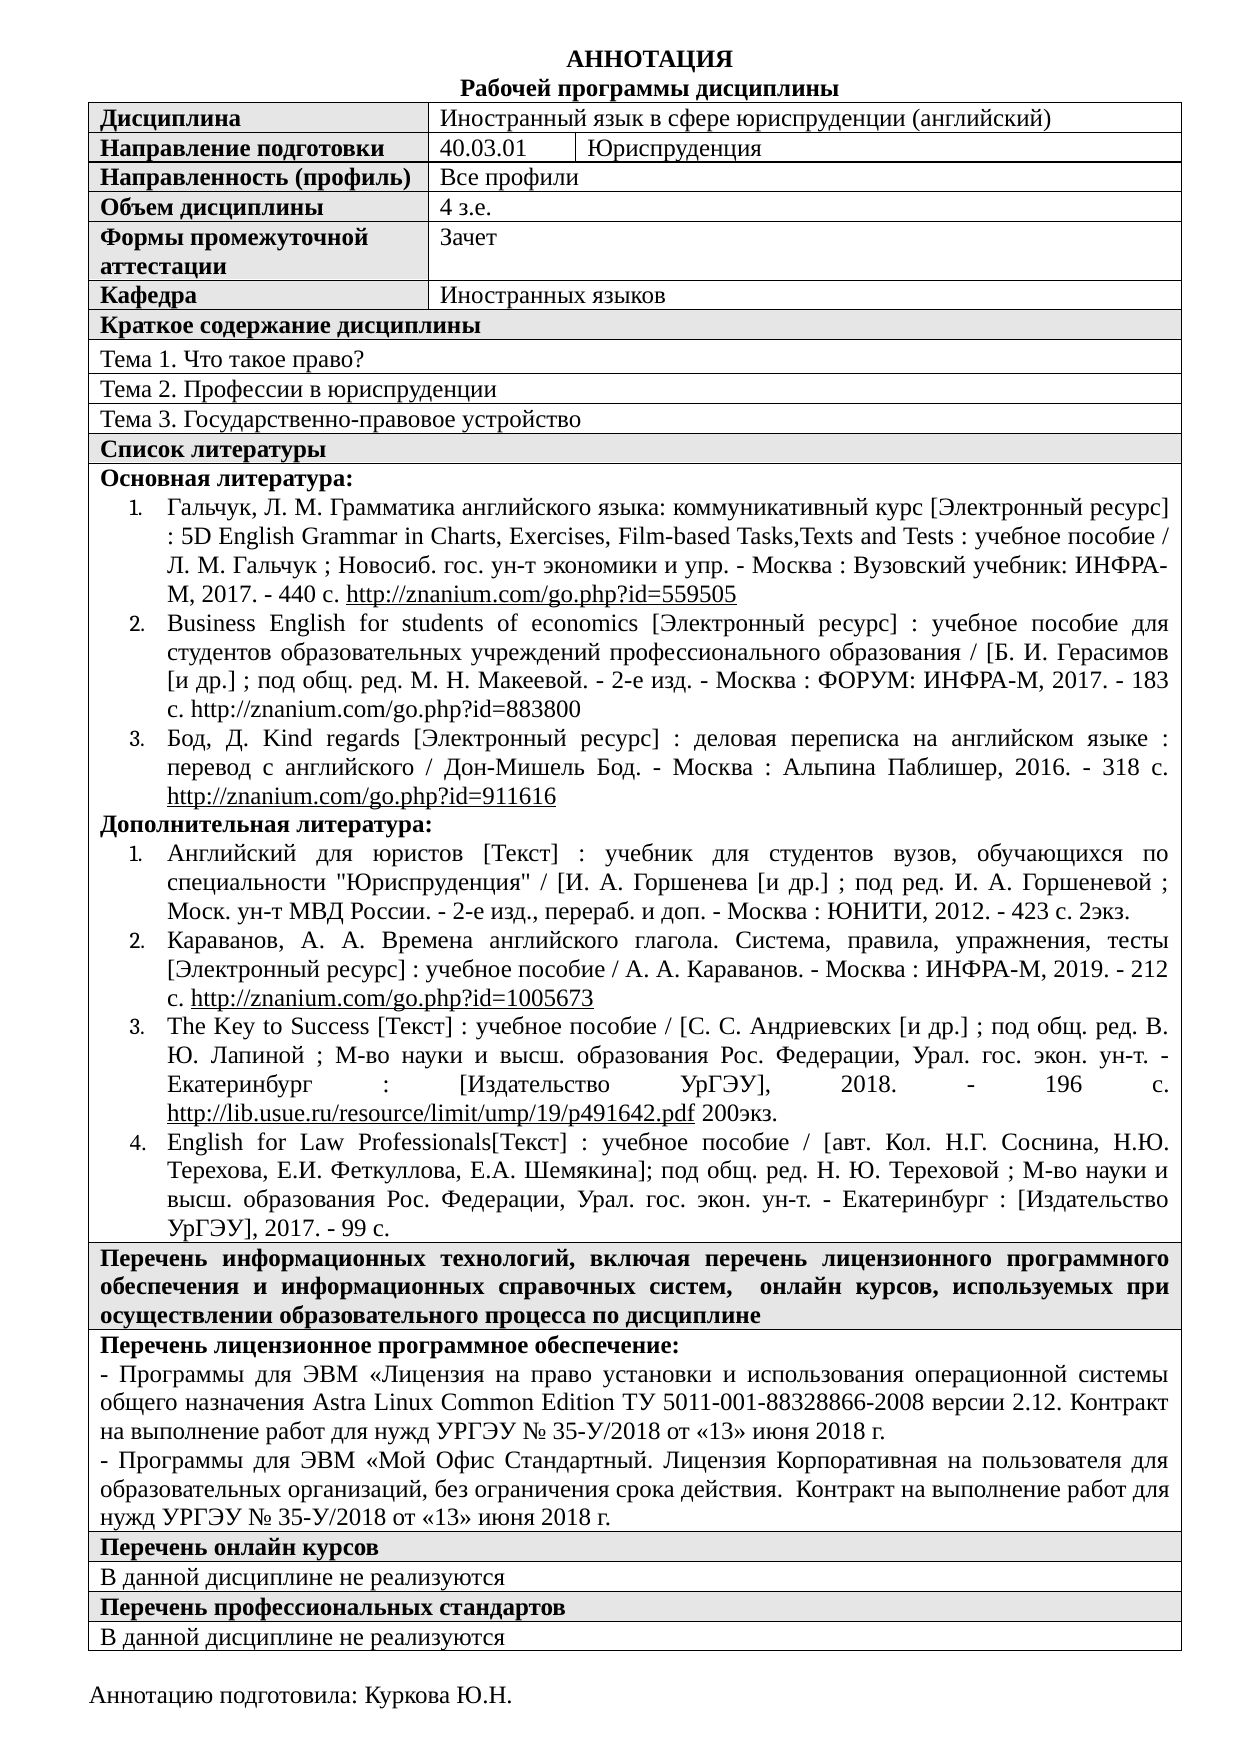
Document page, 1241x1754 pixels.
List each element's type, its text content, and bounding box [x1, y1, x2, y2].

table_cell Направление подготовки [89, 133, 428, 161]
table_cell Краткое содержание дисциплины [89, 310, 1181, 339]
table_cell Перечень профессиональных стандартов [89, 1592, 1181, 1621]
table_cell Формы промежуточной аттестации [89, 222, 428, 279]
table_header Иностранный язык в сфере юриспруденции (английский) [429, 103, 1181, 132]
table_cell 40.03.01 [429, 133, 575, 161]
table_cell Объем дисциплины [89, 192, 428, 221]
table_cell Иностранных языков [429, 281, 1181, 309]
table_cell Перечень информационных технологий, включая перечень лицензионного программного обеспечения и информационных справочных систем, онлайн курсов, используемых при осуществлении образовательного процесса по дисциплине [89, 1243, 1181, 1329]
table_cell Список литературы [89, 434, 1181, 462]
table_cell Все профили [429, 163, 1181, 191]
table_cell 4 з.е. [429, 192, 1181, 221]
text Рабочей программы дисциплины [118, 73, 1181, 102]
text АННОТАЦИЯ [118, 44, 1181, 73]
table_cell Тема 2. Профессии в юриспруденции [89, 374, 1181, 403]
table_cell Направленность (профиль) [89, 163, 428, 191]
table_cell Основная литература: Гальчук, Л. М. Грамматика английского языка: коммуникативный курс [Электронный ресурс] : 5D English Grammar in Charts, Exercises, Film-based Tasks,Texts and Tests : учебное пособие / Л. М. Гальчук ; Новосиб. гос. ун-т экономики и упр. - Москва : Вузовский учебник: ИНФРА-М, 2017. - 440 с. http://znanium.com/go.php?id=559505 Business English for students of economics [Электронный ресурс] : учебное пособие для студентов образовательных учреждений профессионального образования / [Б. И. Герасимов [и др.] ; под общ. ред. М. Н. Макеевой. - 2-е изд. - Москва : ФОРУМ: ИНФРА-М, 2017. - 183 с. http://znanium.com/go.php?id=883800 Бод, Д. Kind regards [Электронный ресурс] : деловая переписка на английском языке : перевод с английского / Дон-Мишель Бод. - Москва : Альпина Паблишер, 2016. - 318 с. http://znanium.com/go.php?id=911616 Дополнительная литература: Английский для юристов [Текст] : учебник для студентов вузов, обучающихся по специальности "Юриспруденция" / [И. А. Горшенева [и др.] ; под ред. И. А. Горшеневой ; Моск. ун-т МВД России. - 2-е изд., перераб. и доп. - Москва : ЮНИТИ, 2012. - 423 с. 2экз. Караванов, А. А. Времена английского глагола. Система, правила, упражнения, тесты [Электронный ресурс] : учебное пособие / А. А. Караванов. - Москва : ИНФРА-М, 2019. - 212 с. http://znanium.com/go.php?id=1005673 The Key to Success [Текст] : учебное пособие / [С. С. Андриевских [и др.] ; под общ. ред. В. Ю. Лапиной ; М-во науки и высш. образования Рос. Федерации, Урал. гос. экон. ун-т. - Екатеринбург : [Издательство УрГЭУ], 2018. - 196 с. http://lib.usue.ru/resource/limit/ump/19/p491642.pdf 200экз. English for Law Professionals[Текст] : учебное пособие / [авт. Кол. Н.Г. Соснина, Н.Ю. Терехова, Е.И. Феткуллова, Е.А. Шемякина]; под общ. ред. Н. Ю. Тереховой ; М-во науки и высш. образования Рос. Федерации, Урал. гос. экон. ун-т. - Екатеринбург : [Издательство УрГЭУ], 2017. - 99 с. [89, 464, 1181, 1242]
text Аннотацию подготовила: Куркова Ю.Н. [88, 1680, 1181, 1709]
table_cell Зачет [429, 222, 1181, 279]
table_cell В данной дисциплине не реализуются [89, 1622, 1181, 1650]
table_cell Перечень онлайн курсов [89, 1532, 1181, 1561]
table_cell Кафедра [89, 281, 428, 309]
table_cell Тема 3. Государственно-правовое устройство [89, 404, 1181, 433]
table_cell Юриспруденция [576, 133, 1181, 161]
table_cell Тема 1. Что такое право? [89, 340, 1181, 373]
table_cell Перечень лицензионное программное обеспечение: - Программы для ЭВМ «Лицензия на право установки и использования операционной системы общего назначения Astra Linux Common Edition ТУ 5011-001-88328866-2008 версии 2.12. Контракт на выполнение работ для нужд УРГЭУ № 35-У/2018 от «13» июня 2018 г. - Программы для ЭВМ «Мой Офис Стандартный. Лицензия Корпоративная на пользователя для образовательных организаций, без ограничения срока действия. Контракт на выполнение работ для нужд УРГЭУ № 35-У/2018 от «13» июня 2018 г. [89, 1330, 1181, 1531]
table_cell В данной дисциплине не реализуются [89, 1562, 1181, 1591]
table_header Дисциплина [89, 103, 428, 132]
